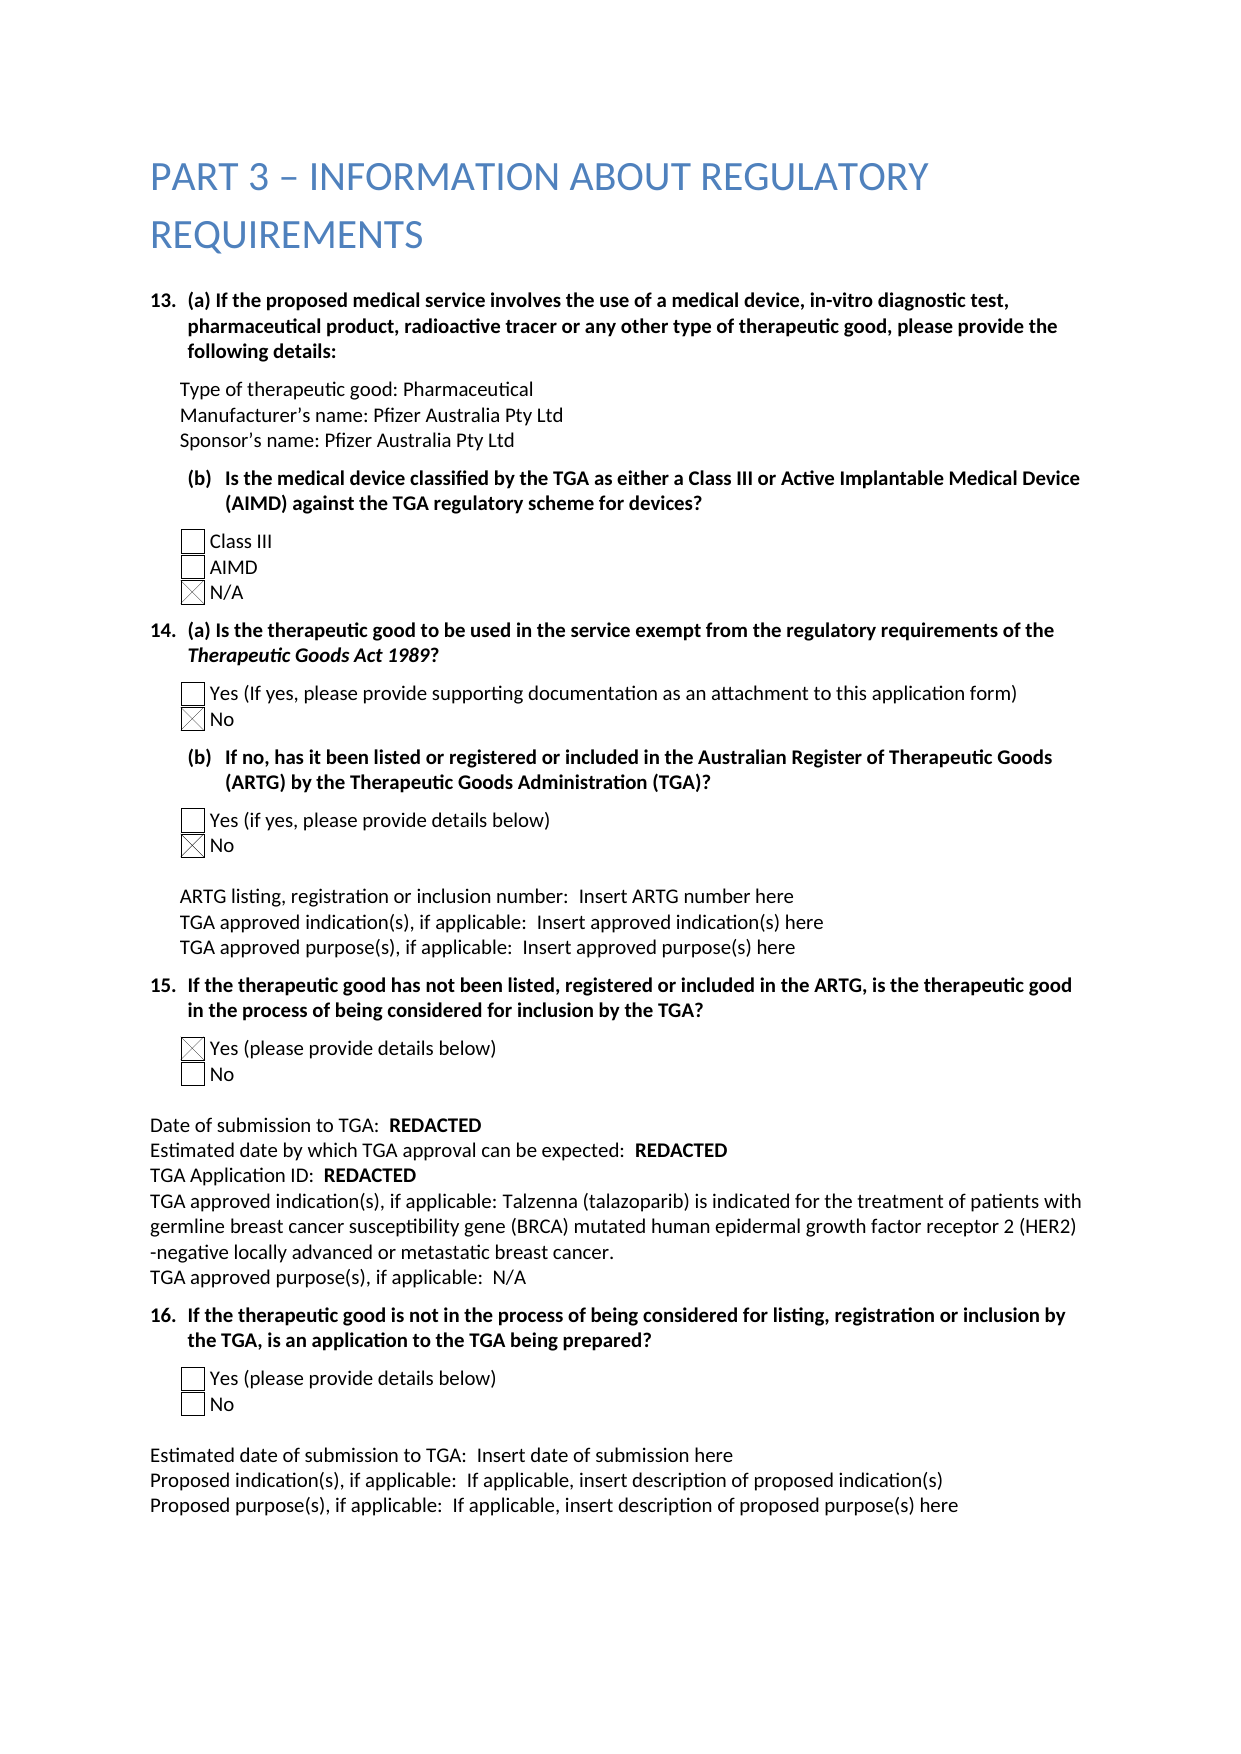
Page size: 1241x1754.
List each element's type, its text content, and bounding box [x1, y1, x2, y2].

text Class III [179, 528, 1090, 554]
text Estimated date of submission to TGA: Insert date of submission here [150, 1442, 1090, 1467]
text Yes (please provide details below) [179, 1366, 1090, 1391]
text No [204, 833, 1090, 858]
subtitle PART 3 – INFORMATION ABOUT REGULATORY REQUIREMENTS [150, 150, 1090, 259]
text Sponsor’s name: Pfizer Australia Pty Ltd [179, 427, 1090, 453]
text ARTG listing, registration or inclusion number: Insert ARTG number here [179, 883, 1090, 909]
subtitle (a) Is the therapeutic good to be used in the service exempt from the regulatory requirements of the Therapeutic Goods Act 1989? [150, 617, 1090, 668]
subtitle (a) If the proposed medical service involves the use of a medical device, in-vitro diagnostic test, pharmaceutical product, radioactive tracer or any other type of therapeutic good, please provide the following details: [150, 288, 1090, 364]
text TGA approved indication(s), if applicable: Talzenna (talazoparib) is indicated for the treatment of patients with germline breast cancer susceptibility gene (BRCA) mutated human epidermal growth factor receptor 2 (HER2) -negative locally advanced or metastatic breast cancer. [150, 1188, 1090, 1264]
text TGA approved indication(s), if applicable: Insert approved indication(s) here [179, 909, 1090, 934]
text Yes (please provide details below) [204, 1036, 1090, 1061]
text Estimated date by which TGA approval can be expected: REDACTED [150, 1137, 1090, 1163]
text Manufacturer’s name: Pfizer Australia Pty Ltd [179, 402, 1090, 427]
text No [179, 706, 1090, 731]
text TGA Application ID: REDACTED [150, 1163, 1090, 1188]
subtitle Is the medical device classified by the TGA as either a Class III or Active Implantable Medical Device (AIMD) against the TGA regulatory scheme for devices? [187, 465, 1090, 516]
text Proposed indication(s), if applicable: If applicable, insert description of proposed indication(s) [150, 1467, 1090, 1493]
text Yes (If yes, please provide supporting documentation as an attachment to this application form) [179, 681, 1090, 706]
text TGA approved purpose(s), if applicable: N/A [150, 1264, 1090, 1290]
subtitle If no, has it been listed or registered or included in the Australian Register of Therapeutic Goods (ARTG) by the Therapeutic Goods Administration (TGA)? [187, 744, 1090, 795]
text N/A [179, 579, 1090, 605]
text No [179, 1391, 1090, 1416]
subtitle If the therapeutic good is not in the process of being considered for listing, registration or inclusion by the TGA, is an application to the TGA being prepared? [150, 1302, 1090, 1353]
subtitle If the therapeutic good has not been listed, registered or included in the ARTG, is the therapeutic good in the process of being considered for inclusion by the TGA? [150, 972, 1090, 1023]
text AIMD [179, 554, 1090, 579]
text Date of submission to TGA: REDACTED [150, 1112, 1090, 1137]
text Yes (if yes, please provide details below) [179, 807, 1090, 833]
text Proposed purpose(s), if applicable: If applicable, insert description of proposed purpose(s) here [150, 1493, 1090, 1518]
text TGA approved purpose(s), if applicable: Insert approved purpose(s) here [179, 934, 1090, 960]
text Type of therapeutic good: Pharmaceutical [179, 376, 1090, 402]
text No [179, 1061, 1090, 1086]
